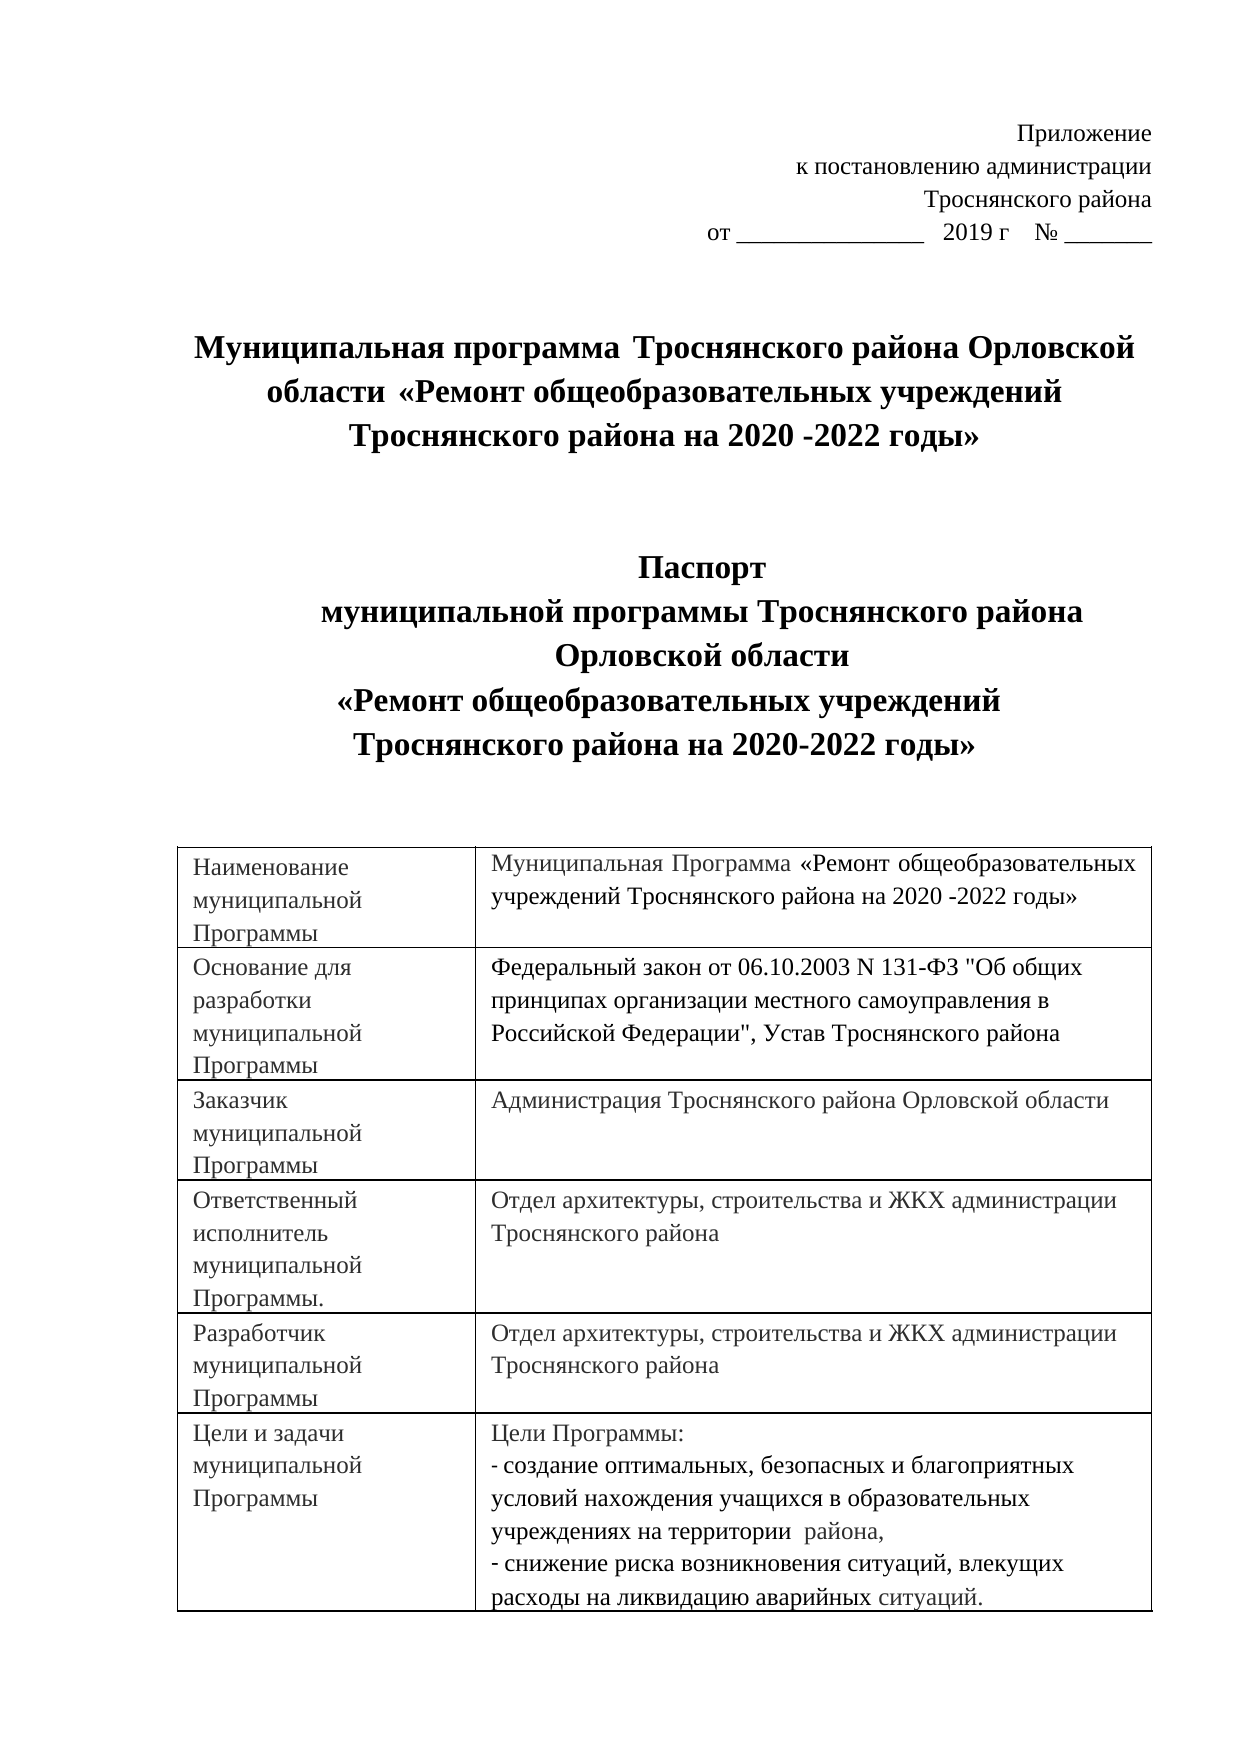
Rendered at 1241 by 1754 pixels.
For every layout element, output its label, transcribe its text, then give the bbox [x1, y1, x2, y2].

table_cell Федеральный закон от 06.10.2003 N 131-ФЗ "Об общих принципах организации местного самоуправления в Российской Федерации", Устав Троснянского района [476, 948, 1151, 1079]
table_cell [178, 1414, 475, 1610]
title от _______________ 2019 г № _______ [177, 217, 1152, 246]
table_cell Наименование муниципальной Программы [178, 848, 475, 946]
title к постановлению администрации [177, 151, 1152, 180]
text муниципальной программы Троснянского района Орловской области [252, 592, 1152, 674]
table_cell Ответственный исполнитель муниципальной Программы. [178, 1181, 475, 1312]
text Троснянского района на 2020-2022 годы» [177, 724, 1152, 762]
text «Ремонт общеобразовательных учреждений [177, 680, 1152, 718]
title Троснянского района [177, 184, 1152, 213]
table_cell Муниципальная Программа «Ремонт общеобразовательных учреждений Троснянского района на 2020 -2022 годы» [476, 848, 1151, 946]
text Паспорт [252, 548, 1152, 586]
text Муниципальная программа Троснянского района Орловской области «Ремонт общеобразовательных учреждений Троснянского района на 2020 -2022 годы» [177, 327, 1152, 454]
table_cell Разработчик муниципальной Программы [178, 1314, 475, 1412]
table_cell Администрация Троснянского района Орловской области [476, 1081, 1151, 1179]
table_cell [476, 1414, 1151, 1610]
table_cell Основание для разработки муниципальной Программы [178, 948, 475, 1079]
title Приложение [177, 118, 1152, 147]
table_cell Отдел архитектуры, строительства и ЖКХ администрации Троснянского района [476, 1181, 1151, 1312]
table_cell Заказчик муниципальной Программы [178, 1081, 475, 1179]
table_cell Отдел архитектуры, строительства и ЖКХ администрации Троснянского района [476, 1314, 1151, 1412]
